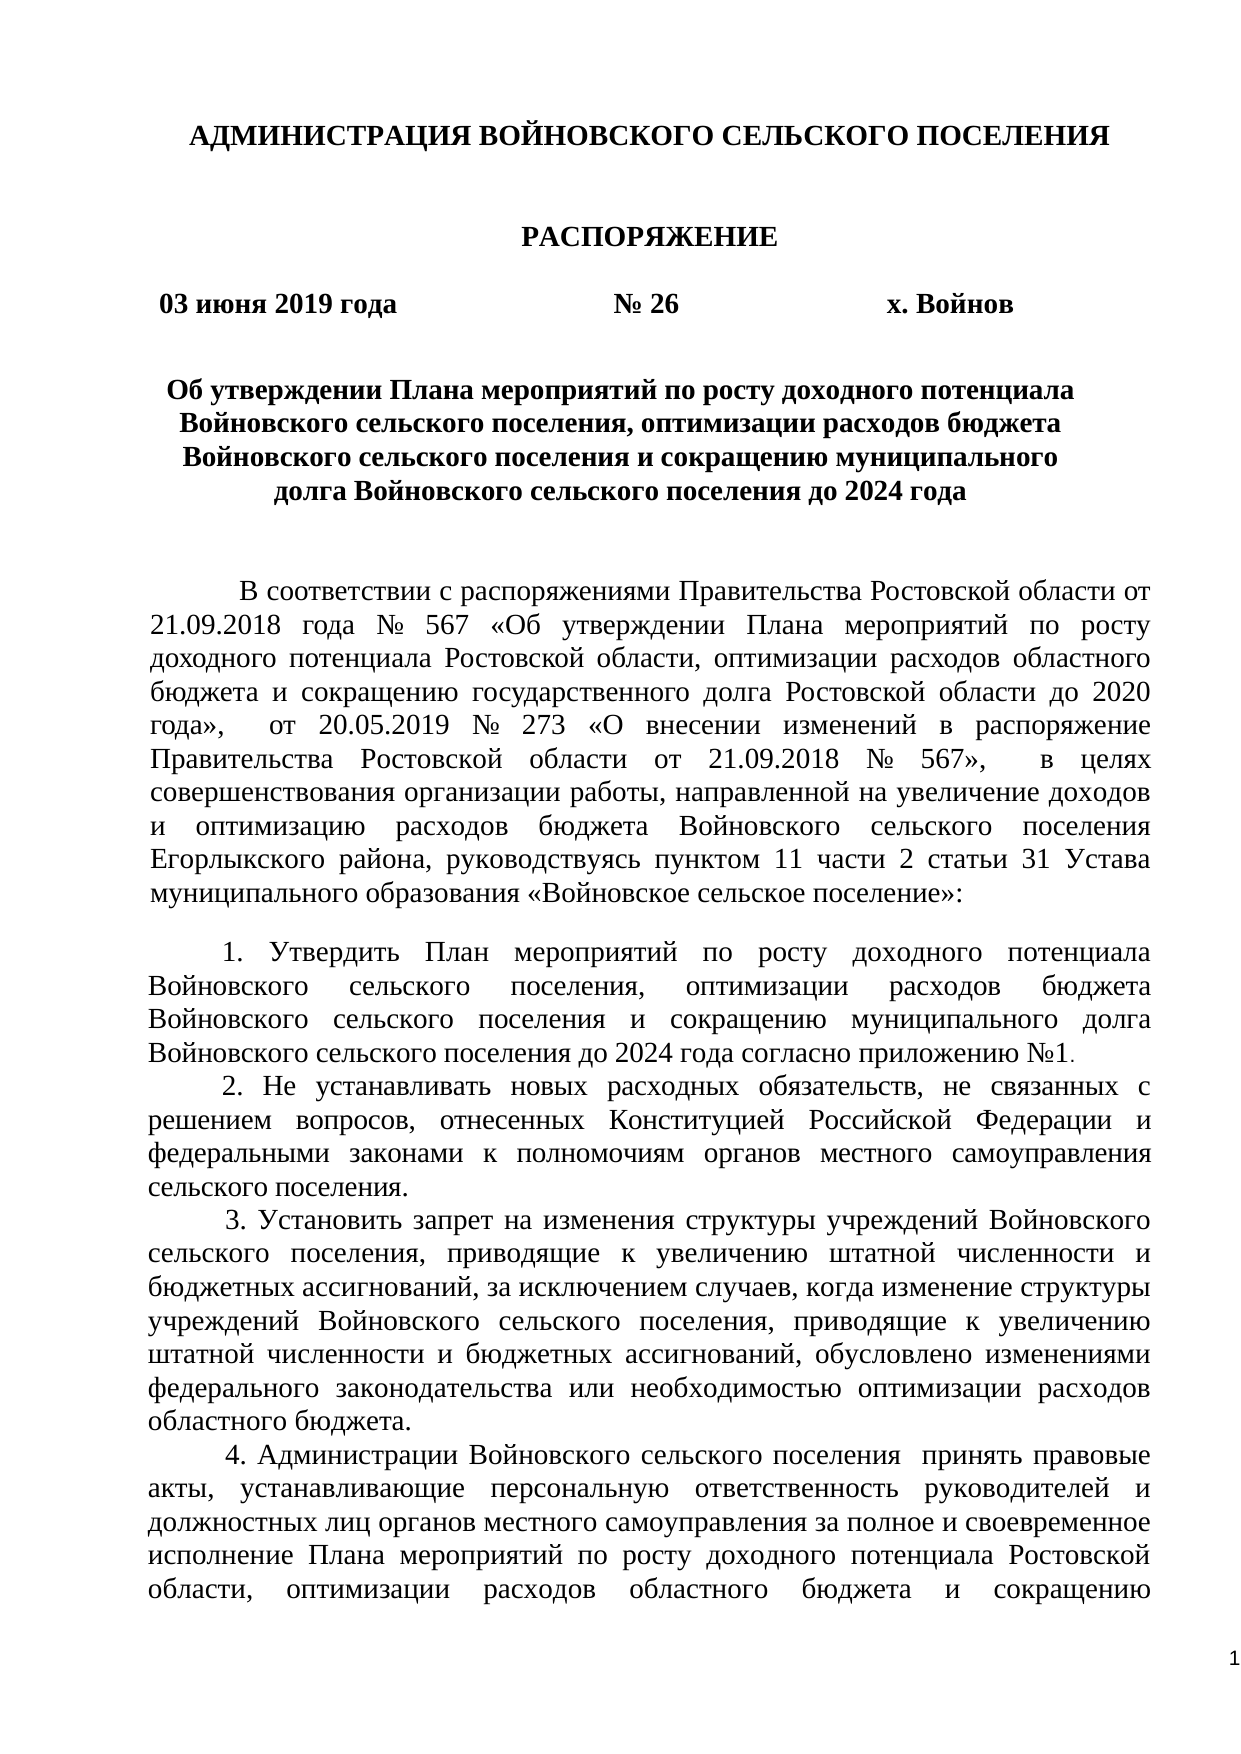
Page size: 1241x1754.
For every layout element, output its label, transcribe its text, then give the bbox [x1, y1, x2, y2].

table_header № 26 [544, 286, 748, 353]
text РАСПОРЯЖЕНИЕ [148, 219, 1152, 252]
text АДМИНИСТРАЦИЯ ВОЙНОВСКОГО СЕЛЬСКОГО ПОСЕЛЕНИЯ [148, 118, 1152, 152]
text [148, 1437, 1152, 1605]
table_header 03 июня 2019 года [159, 286, 544, 353]
text 3. Установить запрет на изменения структуры учреждений Войновского сельского поселения, приводящие к увеличению штатной численности и бюджетных ассигнований, за исключением случаев, когда изменение структуры учреждений Войновского сельского поселения, приводящие к увеличению штатной численности и бюджетных ассигнований, обусловлено изменениями федерального законодательства или необходимостью оптимизации расходов областного бюджета. [148, 1202, 1152, 1437]
table_header х. Войнов [749, 286, 1152, 353]
text В соответствии с распоряжениями Правительства Ростовской области от 21.09.2018 года № 567 «Об утверждении Плана мероприятий по росту доходного потенциала Ростовской области, оптимизации расходов областного бюджета и сокращению государственного долга Ростовской области до 2020 года», от 20.05.2019 № 273 «О внесении изменений в распоряжение Правительства Ростовской области от 21.09.2018 № 567», в целях совершенствования организации работы, направленной на увеличение доходов и оптимизацию расходов бюджета Войновского сельского поселения Егорлыкского района, руководствуясь пунктом 11 части 2 статьи 31 Устава муниципального образования «Войновское сельское поселение»: [150, 573, 1152, 909]
text Об утверждении Плана мероприятий по росту доходного потенциала Войновского сельского поселения, оптимизации расходов бюджета Войновского сельского поселения и сокращению муниципального долга Войновского сельского поселения до 2024 года [148, 372, 1092, 506]
text 2. Не устанавливать новых расходных обязательств, не связанных с решением вопросов, отнесенных Конституцией Российской Федерации и федеральными законами к полномочиям органов местного самоуправления сельского поселения. [148, 1068, 1152, 1202]
text 1. Утвердить План мероприятий по росту доходного потенциала Войновского сельского поселения, оптимизации расходов бюджета Войновского сельского поселения и сокращению муниципального долга Войновского сельского поселения до 2024 года согласно приложению №1. [148, 934, 1152, 1068]
